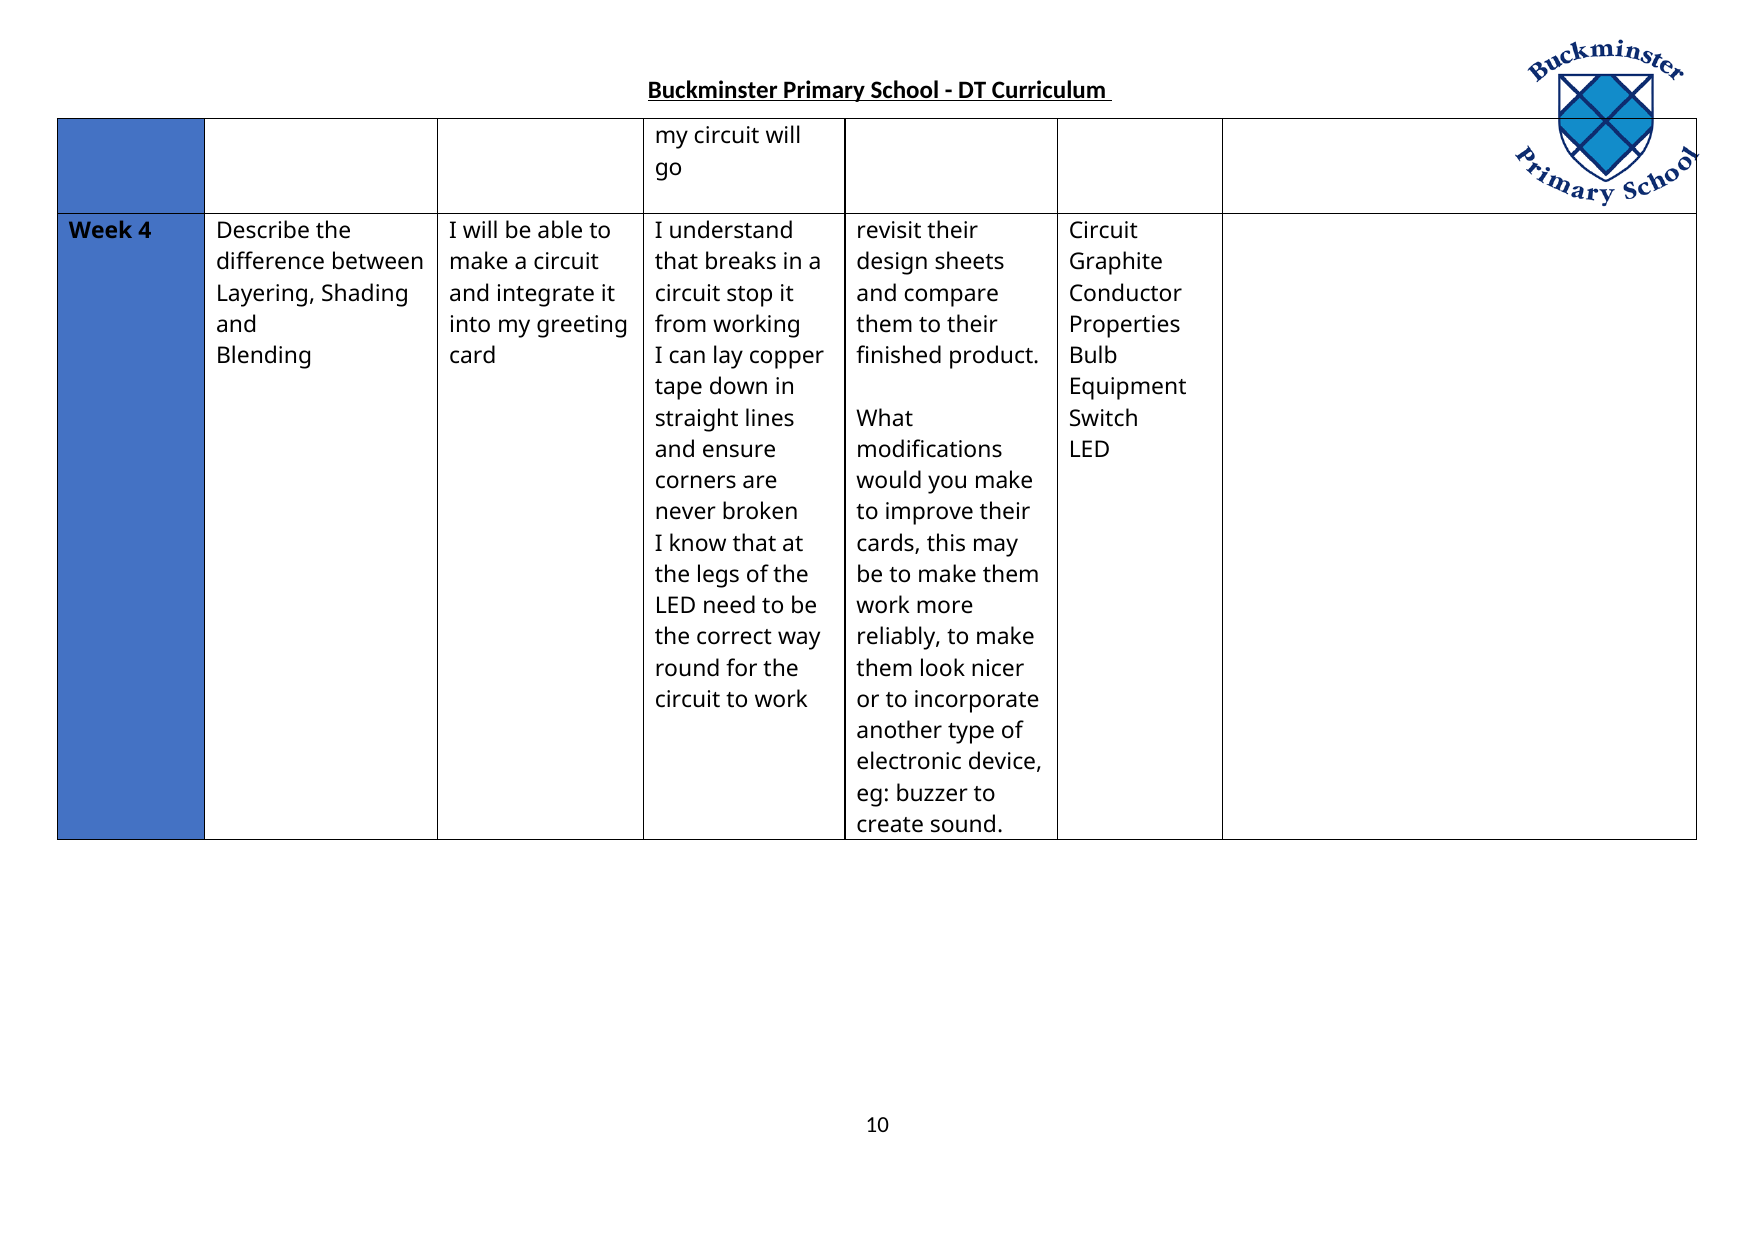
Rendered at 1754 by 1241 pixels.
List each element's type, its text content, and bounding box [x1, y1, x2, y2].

table_cell [846, 119, 1057, 213]
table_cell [1058, 119, 1222, 213]
table_cell I understand that breaks in a circuit stop it from working I can lay copper tape down in straight lines and ensure corners are never broken I know that at the legs of the LED need to be the correct way round for the circuit to work [644, 214, 844, 839]
table_cell Circuit Graphite Conductor Properties Bulb Equipment Switch LED [1058, 214, 1222, 839]
table_cell revisit their design sheets and compare them to their finished product. What modifications would you make to improve their cards, this may be to make them work more reliably, to make them look nicer or to incorporate another type of electronic device, eg: buzzer to create sound. [846, 214, 1057, 839]
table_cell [205, 119, 437, 213]
table_cell I will be able to make a circuit and integrate it into my greeting card [438, 214, 643, 839]
table_cell Week 4 [58, 214, 204, 839]
table_cell [1223, 119, 1696, 213]
picture [1505, 27, 1709, 218]
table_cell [438, 119, 643, 213]
table_cell [1223, 214, 1696, 839]
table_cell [644, 119, 844, 213]
table_cell Describe the difference between Layering, Shading and Blending [205, 214, 437, 839]
table_cell Week 3 [58, 119, 204, 213]
